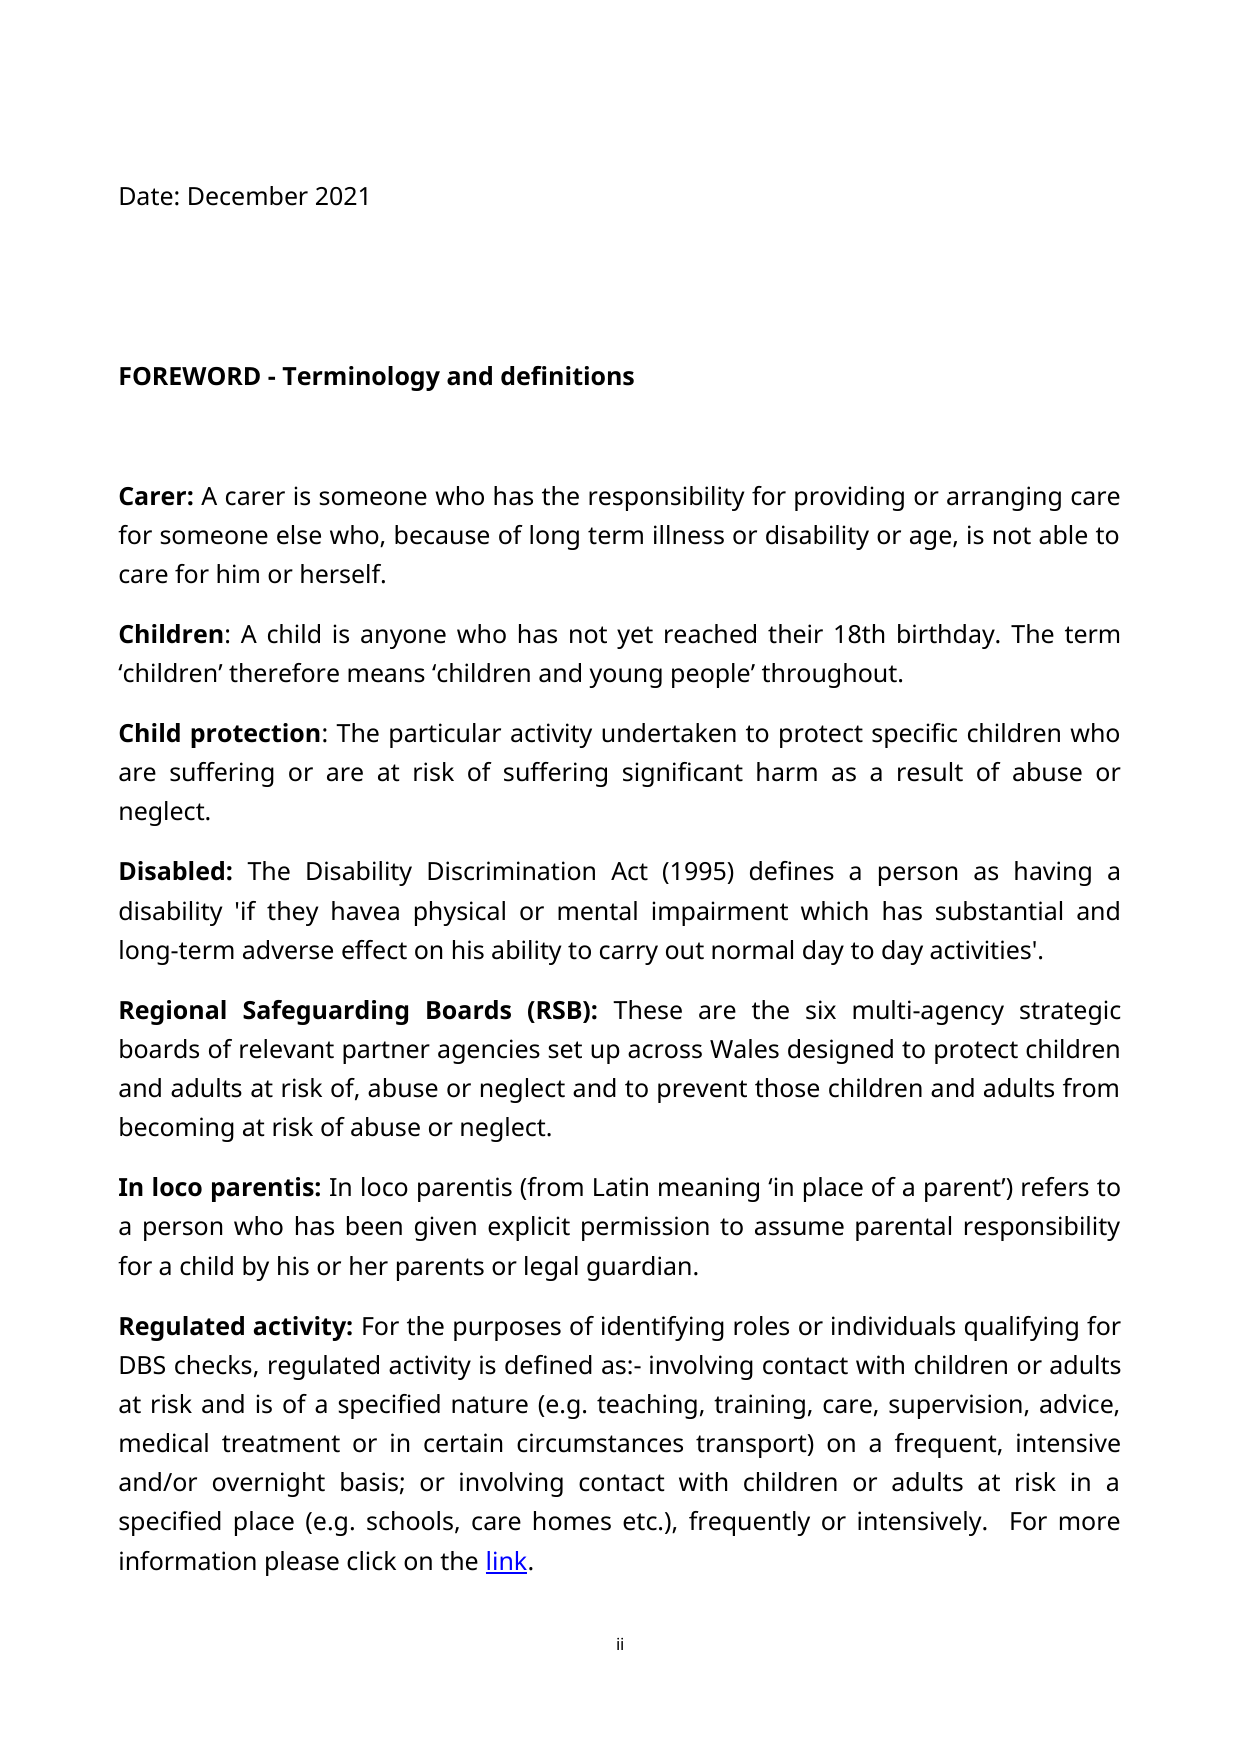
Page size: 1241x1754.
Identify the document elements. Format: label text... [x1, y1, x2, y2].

subtitle Carer: A carer is someone who has the responsibility for providing or arranging care for someone else who, because of long term illness or disability or age, is not able to care for him or herself. [118, 478, 1122, 591]
text Children: A child is anyone who has not yet reached their 18th birthday. The term ‘children’ therefore means ‘children and young people’ throughout. [118, 616, 1122, 690]
text Child protection: The particular activity undertaken to protect specific children who are suffering or are at risk of suffering significant harm as a result of abuse or neglect. [118, 716, 1122, 828]
subtitle Date: December 2021 [118, 178, 1122, 212]
text Regulated activity: For the purposes of identifying roles or individuals qualifying for DBS checks, regulated activity is defined as:- involving contact with children or adults at risk and is of a specified nature (e.g. teaching, training, care, supervision, advice, medical treatment or in certain circumstances transport) on a frequent, intensive and/or overnight basis; or involving contact with children or adults at risk in a specified place (e.g. schools, care homes etc.), frequently or intensively. For more information please click on the link. [118, 1308, 1122, 1577]
text Regional Safeguarding Boards (RSB): These are the six multi-agency strategic boards of relevant partner agencies set up across Wales designed to protect children and adults at risk of, abuse or neglect and to prevent those children and adults from becoming at risk of abuse or neglect. [118, 992, 1122, 1144]
text In loco parentis: In loco parentis (from Latin meaning ‘in place of a parent’) refers to a person who has been given explicit permission to assume parental responsibility for a child by his or her parents or legal guardian. [118, 1170, 1122, 1282]
text FOREWORD - Terminology and definitions [118, 358, 1122, 392]
text Disabled: The Disability Discrimination Act (1995) defines a person as having a disability 'if they havea physical or mental impairment which has substantial and long-term adverse effect on his ability to carry out normal day to day activities'. [118, 854, 1122, 966]
